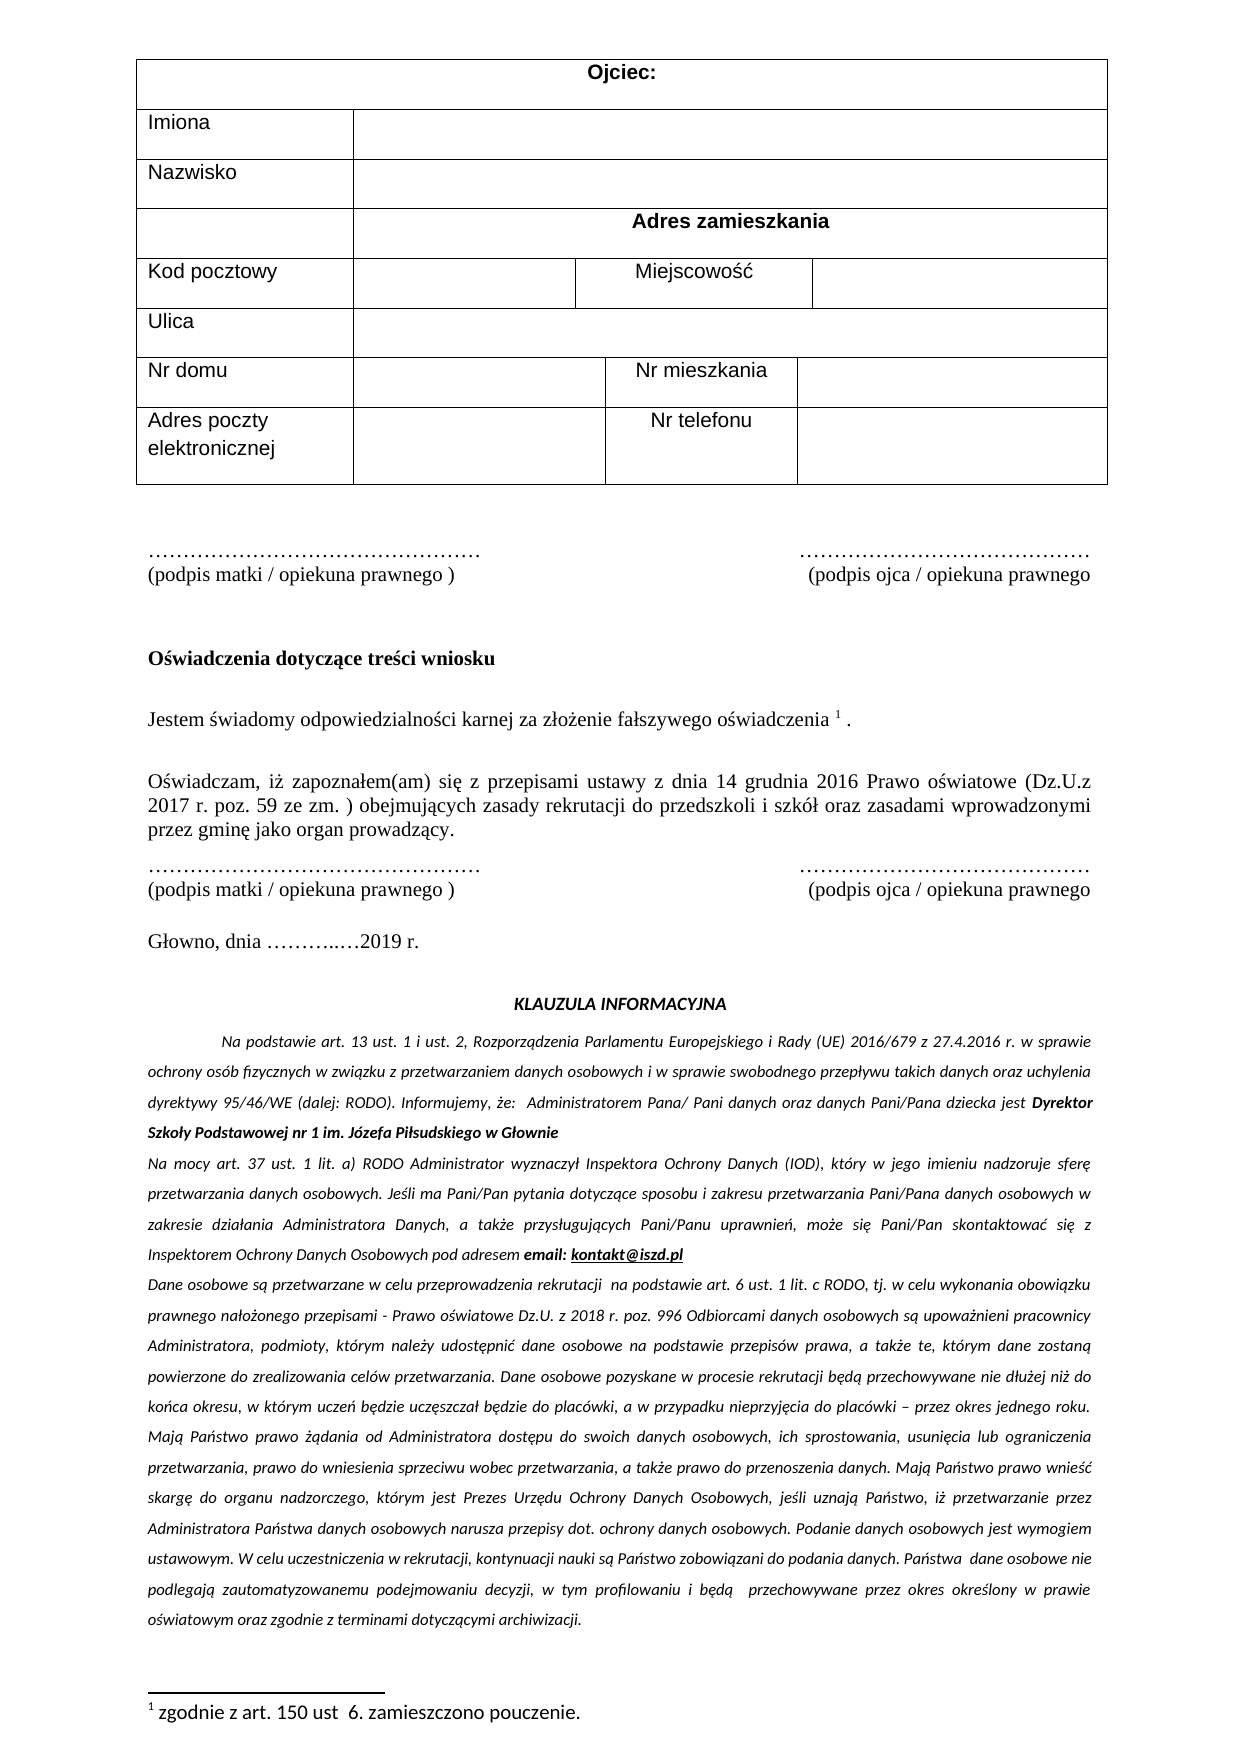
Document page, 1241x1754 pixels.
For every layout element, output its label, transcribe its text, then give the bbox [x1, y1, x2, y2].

table_cell Nazwisko [137, 160, 353, 208]
text Oświadczenia dotyczące treści wniosku [148, 646, 1093, 669]
table_cell Adres poczty elektronicznej [137, 408, 353, 484]
table_cell [798, 408, 1107, 484]
table_cell [354, 408, 605, 484]
table_cell Adres zamieszkania [354, 209, 1107, 258]
table_cell [354, 309, 1107, 357]
table_cell [137, 209, 353, 258]
text Jestem świadomy odpowiedzialności karnej za złożenie fałszywego oświadczenia . [148, 707, 1093, 731]
table_cell Kod pocztowy [137, 259, 353, 308]
text ………………………………………… …………………………………… [148, 538, 1093, 562]
text Głowno, dnia ………..…2019 r. [148, 929, 502, 953]
table_cell [813, 259, 1107, 308]
table_cell [354, 358, 605, 407]
table_cell Nr mieszkania [606, 358, 797, 407]
table_header Ojciec: [137, 60, 1107, 109]
text KLAUZULA INFORMACYJNA [148, 992, 1093, 1015]
text ………………………………………… …………………………………… [148, 853, 1093, 877]
table_cell [798, 358, 1107, 407]
table_cell Imiona [137, 110, 353, 158]
table_cell Miejscowość [576, 259, 812, 308]
table_cell Nr domu [137, 358, 353, 407]
table_cell Nr telefonu [606, 408, 797, 484]
text Oświadczam, iż zapoznałem(am) się z przepisami ustawy z dnia 14 grudnia 2016 Prawo oświatowe (Dz.U.z 2017 r. poz. 59 ze zm. ) obejmujących zasady rekrutacji do przedszkoli i szkół oraz zasadami wprowadzonymi przez gminę jako organ prowadzący. [148, 769, 1093, 841]
text (podpis matki / opiekuna prawnego ) (podpis ojca / opiekuna prawnego [148, 877, 1093, 901]
table_cell Ulica [137, 309, 353, 357]
text Na podstawie art. 13 ust. 1 i ust. 2, Rozporządzenia Parlamentu Europejskiego i Rady (UE) 2016/679 z 27.4.2016 r. w sprawie ochrony osób fizycznych w związku z przetwarzaniem danych osobowych i w sprawie swobodnego przepływu takich danych oraz uchylenia dyrektywy 95/46/WE (dalej: RODO). Informujemy, że: Administratorem Pana/ Pani danych oraz danych Pani/Pana dziecka jest Dyrektor Szkoły Podstawowej nr 1 im. Józefa Piłsudskiego w Głownie [148, 1031, 1093, 1143]
table_cell [354, 259, 575, 308]
table_cell [354, 110, 1107, 158]
table_cell [354, 160, 1107, 208]
text Dane osobowe są przetwarzane w celu przeprowadzenia rekrutacji na podstawie art. 6 ust. 1 lit. c RODO, tj. w celu wykonania obowiązku prawnego nałożonego przepisami - Prawo oświatowe Dz.U. z 2018 r. poz. 996 Odbiorcami danych osobowych są upoważnieni pracownicy Administratora, podmioty, którym należy udostępnić dane osobowe na podstawie przepisów prawa, a także te, którym dane zostaną powierzone do zrealizowania celów przetwarzania. Dane osobowe pozyskane w procesie rekrutacji będą przechowywane nie dłużej niż do końca okresu, w którym uczeń będzie uczęszczał będzie do placówki, a w przypadku nieprzyjęcia do placówki – przez okres jednego roku. Mają Państwo prawo żądania od Administratora dostępu do swoich danych osobowych, ich sprostowania, usunięcia lub ograniczenia przetwarzania, prawo do wniesienia sprzeciwu wobec przetwarzania, a także prawo do przenoszenia danych. Mają Państwo prawo wnieść skargę do organu nadzorczego, którym jest Prezes Urzędu Ochrony Danych Osobowych, jeśli uznają Państwo, iż przetwarzanie przez Administratora Państwa danych osobowych narusza przepisy dot. ochrony danych osobowych. Podanie danych osobowych jest wymogiem ustawowym. W celu uczestniczenia w rekrutacji, kontynuacji nauki są Państwo zobowiązani do podania danych. Państwa dane osobowe nie podlegają zautomatyzowanemu podejmowaniu decyzji, w tym profilowaniu i będą przechowywane przez okres określony w prawie oświatowym oraz zgodnie z terminami dotyczącymi archiwizacji. [148, 1274, 1093, 1629]
text Na mocy art. 37 ust. 1 lit. a) RODO Administrator wyznaczył Inspektora Ochrony Danych (IOD), który w jego imieniu nadzoruje sferę przetwarzania danych osobowych. Jeśli ma Pani/Pan pytania dotyczące sposobu i zakresu przetwarzania Pani/Pana danych osobowych w zakresie działania Administratora Danych, a także przysługujących Pani/Panu uprawnień, może się Pani/Pan skontaktować się z Inspektorem Ochrony Danych Osobowych pod adresem email: kontakt@iszd.pl [148, 1153, 1093, 1264]
text (podpis matki / opiekuna prawnego ) (podpis ojca / opiekuna prawnego [148, 562, 1093, 586]
